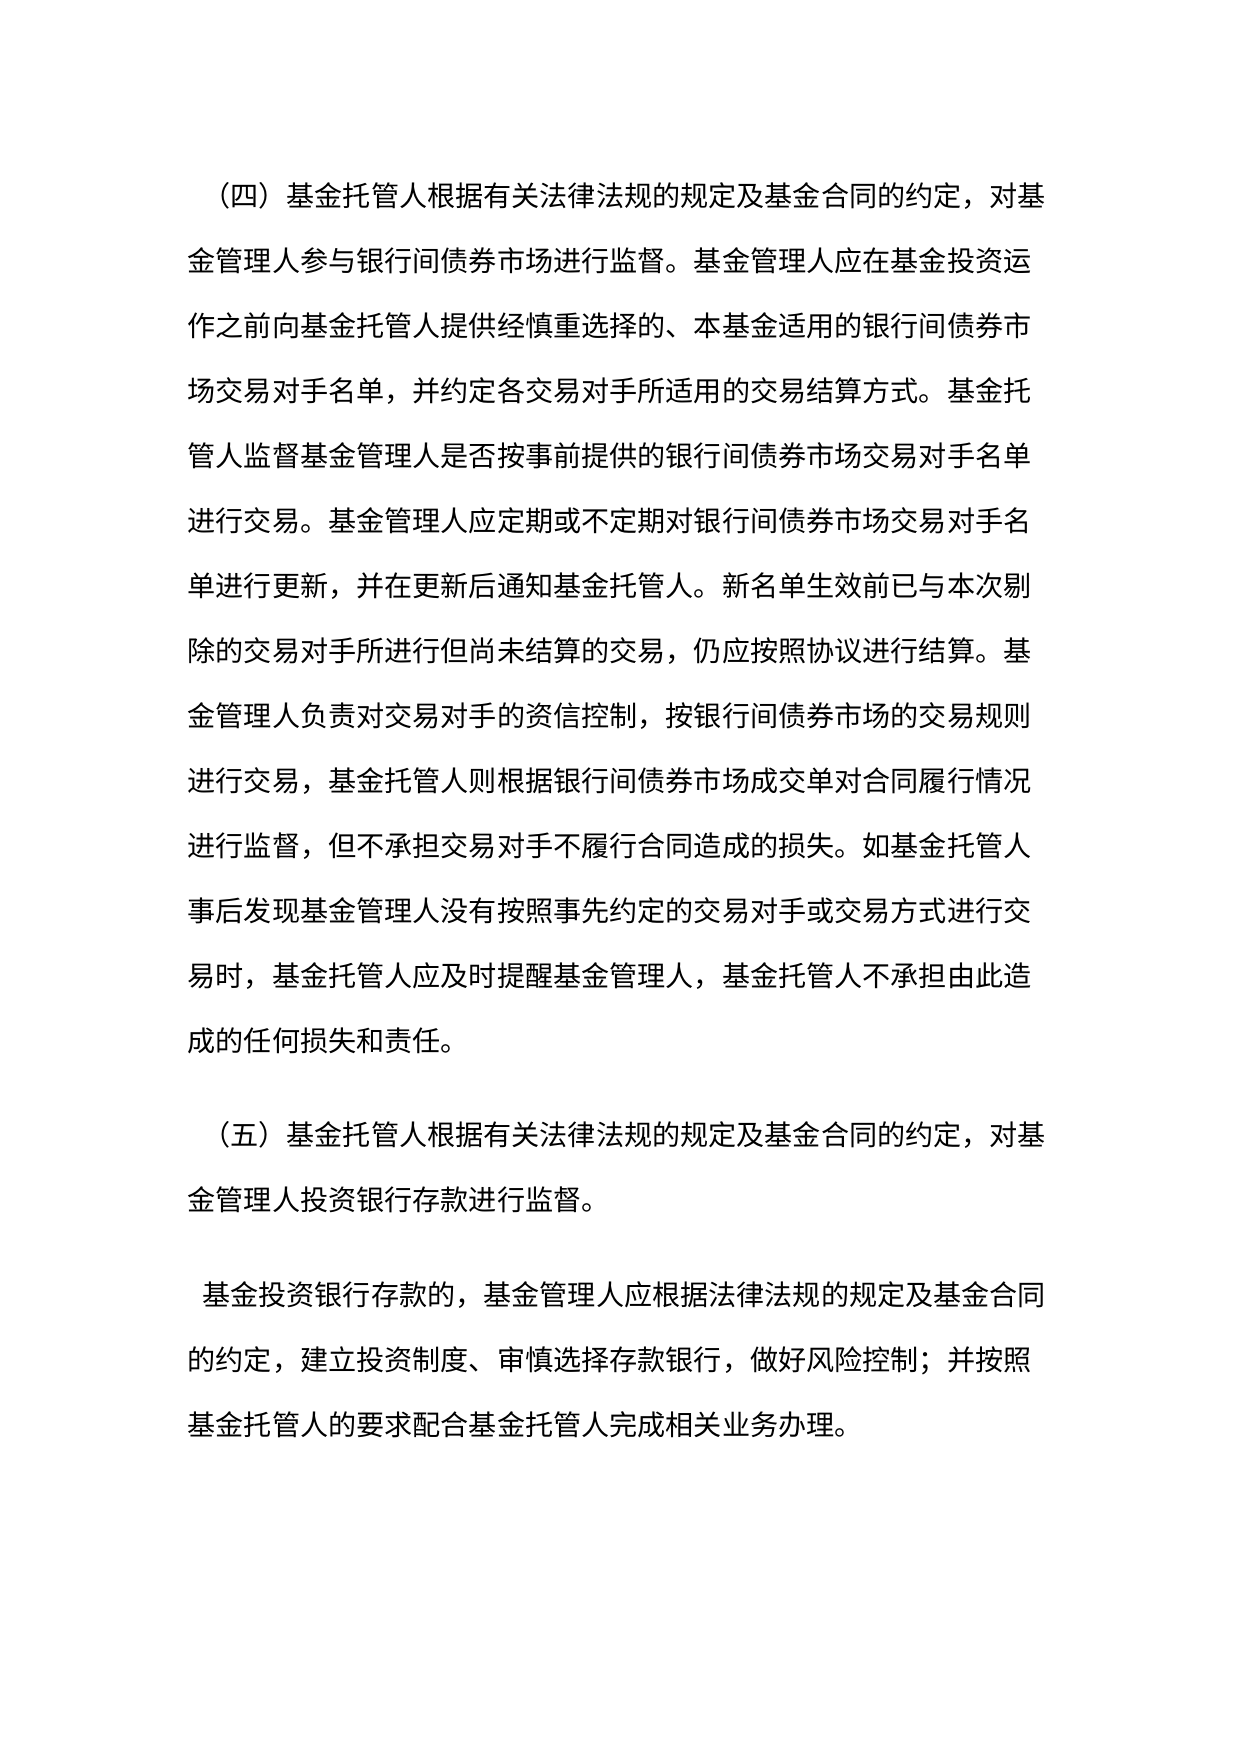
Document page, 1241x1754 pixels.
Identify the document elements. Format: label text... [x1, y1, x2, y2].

text （四）基金托管人根据有关法律法规的规定及基金合同的约定，对基金管理人参与银行间债券市场进行监督。基金管理人应在基金投资运作之前向基金托管人提供经慎重选择的、本基金适用的银行间债券市场交易对手名单，并约定各交易对手所适用的交易结算方式。基金托管人监督基金管理人是否按事前提供的银行间债券市场交易对手名单进行交易。基金管理人应定期或不定期对银行间债券市场交易对手名单进行更新，并在更新后通知基金托管人。新名单生效前已与本次剔除的交易对手所进行但尚未结算的交易，仍应按照协议进行结算。基金管理人负责对交易对手的资信控制，按银行间债券市场的交易规则进行交易，基金托管人则根据银行间债券市场成交单对合同履行情况进行监督，但不承担交易对手不履行合同造成的损失。如基金托管人事后发现基金管理人没有按照事先约定的交易对手或交易方式进行交易时，基金托管人应及时提醒基金管理人，基金托管人不承担由此造成的任何损失和责任。 [187, 162, 1053, 1072]
text 基金投资银行存款的，基金管理人应根据法律法规的规定及基金合同的约定，建立投资制度、审慎选择存款银行，做好风险控制；并按照基金托管人的要求配合基金托管人完成相关业务办理。 [187, 1260, 1053, 1455]
text （五）基金托管人根据有关法律法规的规定及基金合同的约定，对基金管理人投资银行存款进行监督。 [187, 1101, 1053, 1231]
